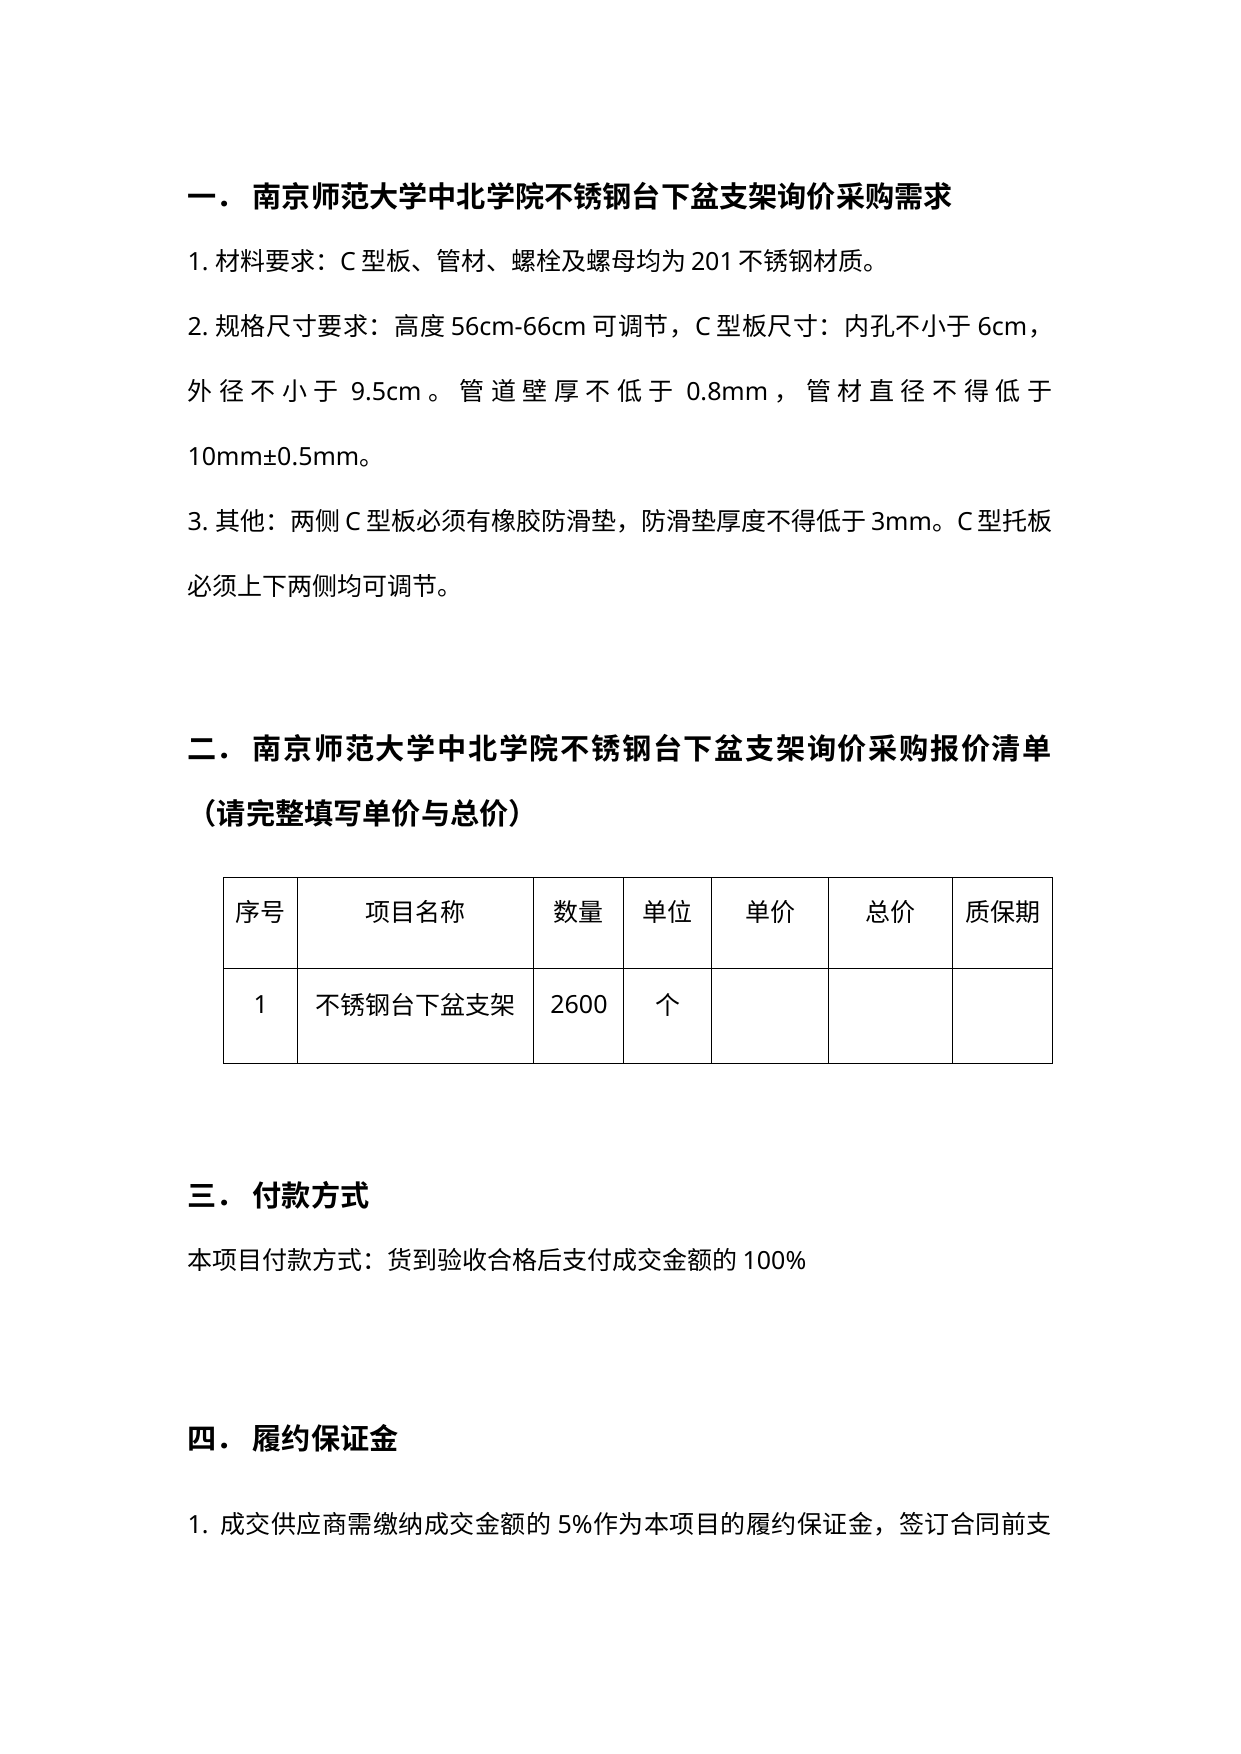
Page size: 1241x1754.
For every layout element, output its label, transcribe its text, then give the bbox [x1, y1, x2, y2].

text 本项目付款方式：货到验收合格后支付成交金额的100% [187, 1226, 1053, 1291]
table_cell 不锈钢台下盆支架 [298, 969, 533, 1063]
list 南京师范大学中北学院不锈钢台下盆支架询价采购需求 [187, 162, 1053, 227]
table_cell [829, 969, 952, 1063]
table_header 质保期 [953, 878, 1052, 968]
list 履约保证金 [187, 1404, 1053, 1469]
table_cell 2600 [534, 969, 623, 1063]
table_header 总价 [829, 878, 952, 968]
table_cell 个 [624, 969, 711, 1063]
table_header 单价 [712, 878, 828, 968]
list 南京师范大学中北学院不锈钢台下盆支架询价采购报价清单（请完整填写单价与总价） [187, 714, 1053, 844]
table_cell [953, 969, 1052, 1063]
table_cell [712, 969, 828, 1063]
table_header 项目名称 [298, 878, 533, 968]
table_header 数量 [534, 878, 623, 968]
list 规格尺寸要求：高度56cm-66cm可调节，C型板尺寸：内孔不小于6cm，外径不小于9.5cm。管道壁厚不低于0.8mm，管材直径不得低于10mm±0.5mm。 [187, 292, 1053, 487]
table_header 序号 [224, 878, 297, 968]
list 材料要求：C型板、管材、螺栓及螺母均为201不锈钢材质。 [187, 227, 1053, 292]
table_cell 1 [224, 969, 297, 1063]
list 其他：两侧C型板必须有橡胶防滑垫，防滑垫厚度不得低于3mm。C型托板必须上下两侧均可调节。 [187, 487, 1053, 617]
table_header 单位 [624, 878, 711, 968]
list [187, 1490, 1053, 1555]
list 付款方式 [187, 1161, 1053, 1226]
